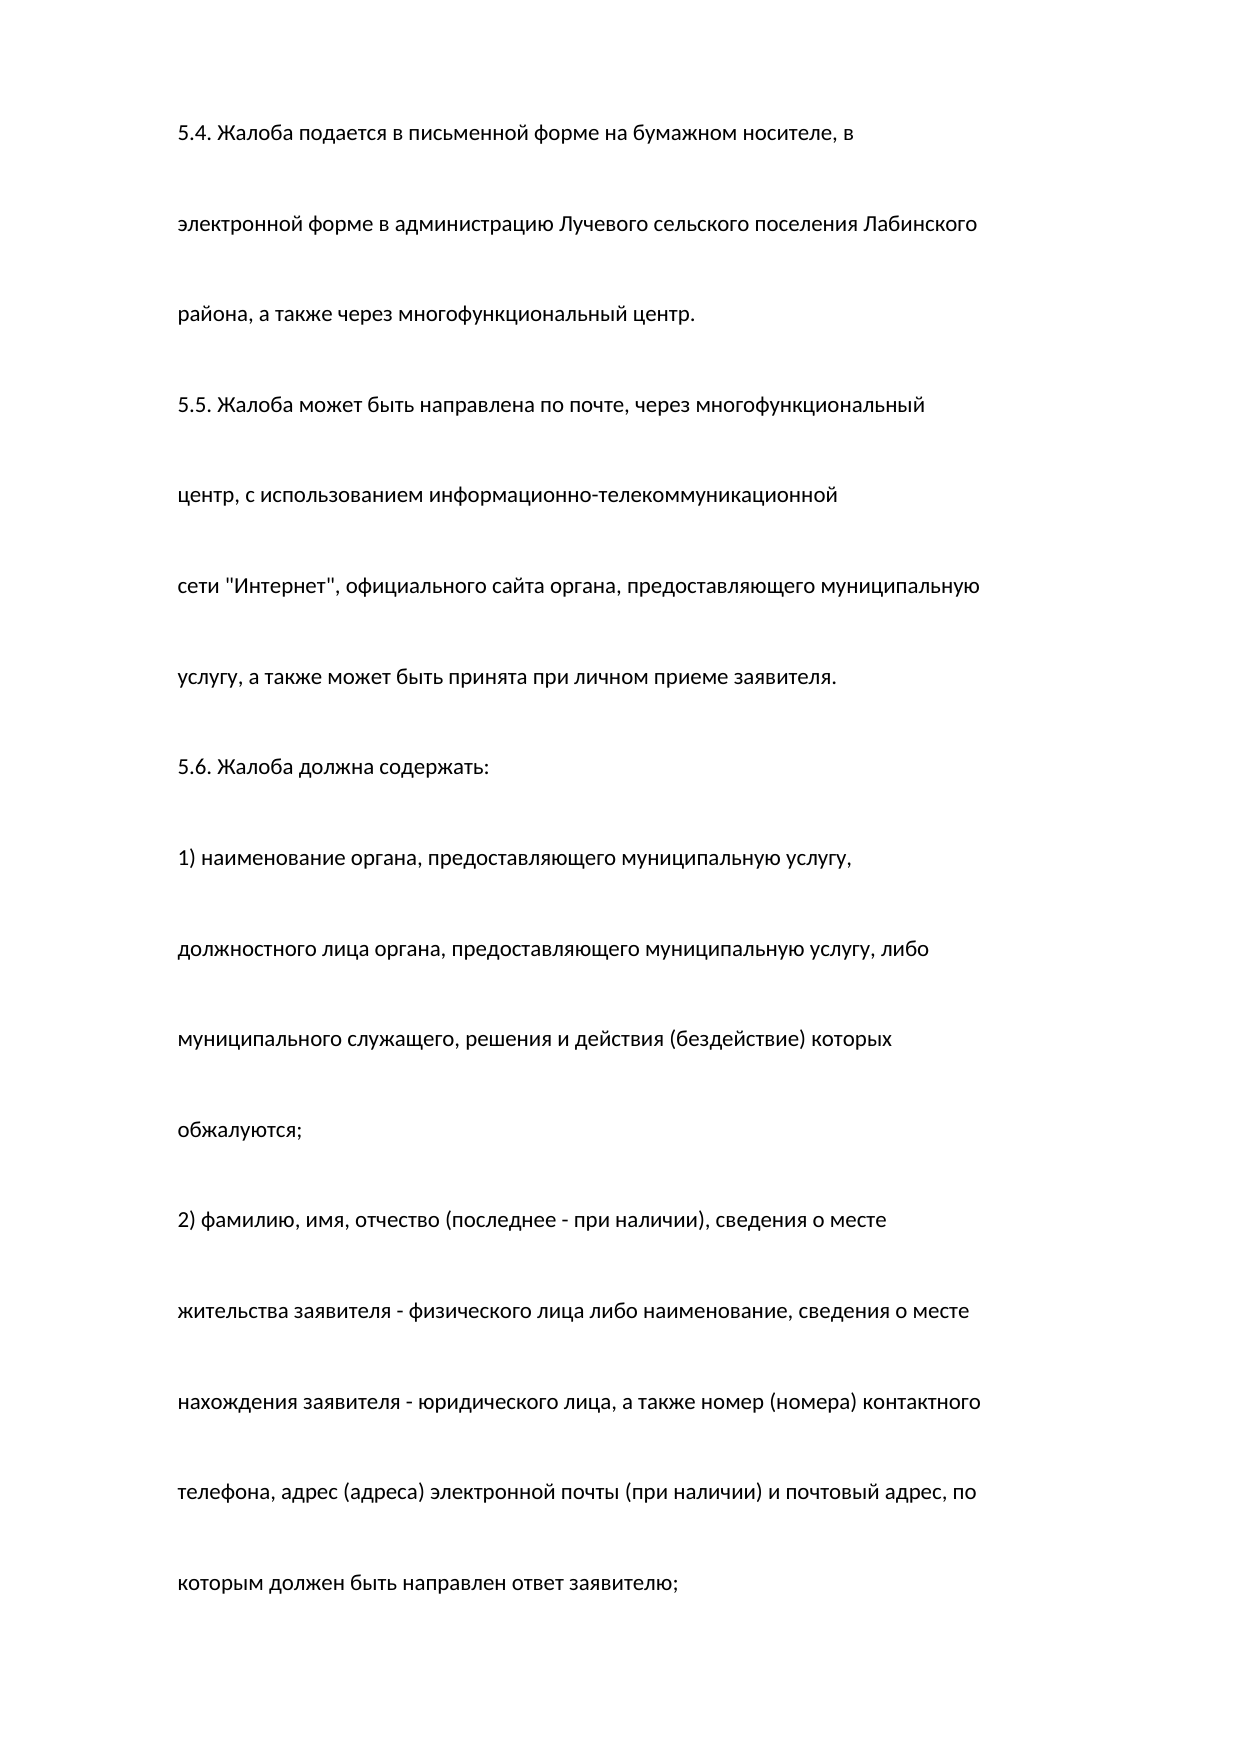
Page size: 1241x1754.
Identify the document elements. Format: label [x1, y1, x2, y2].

text [177, 118, 1152, 1626]
